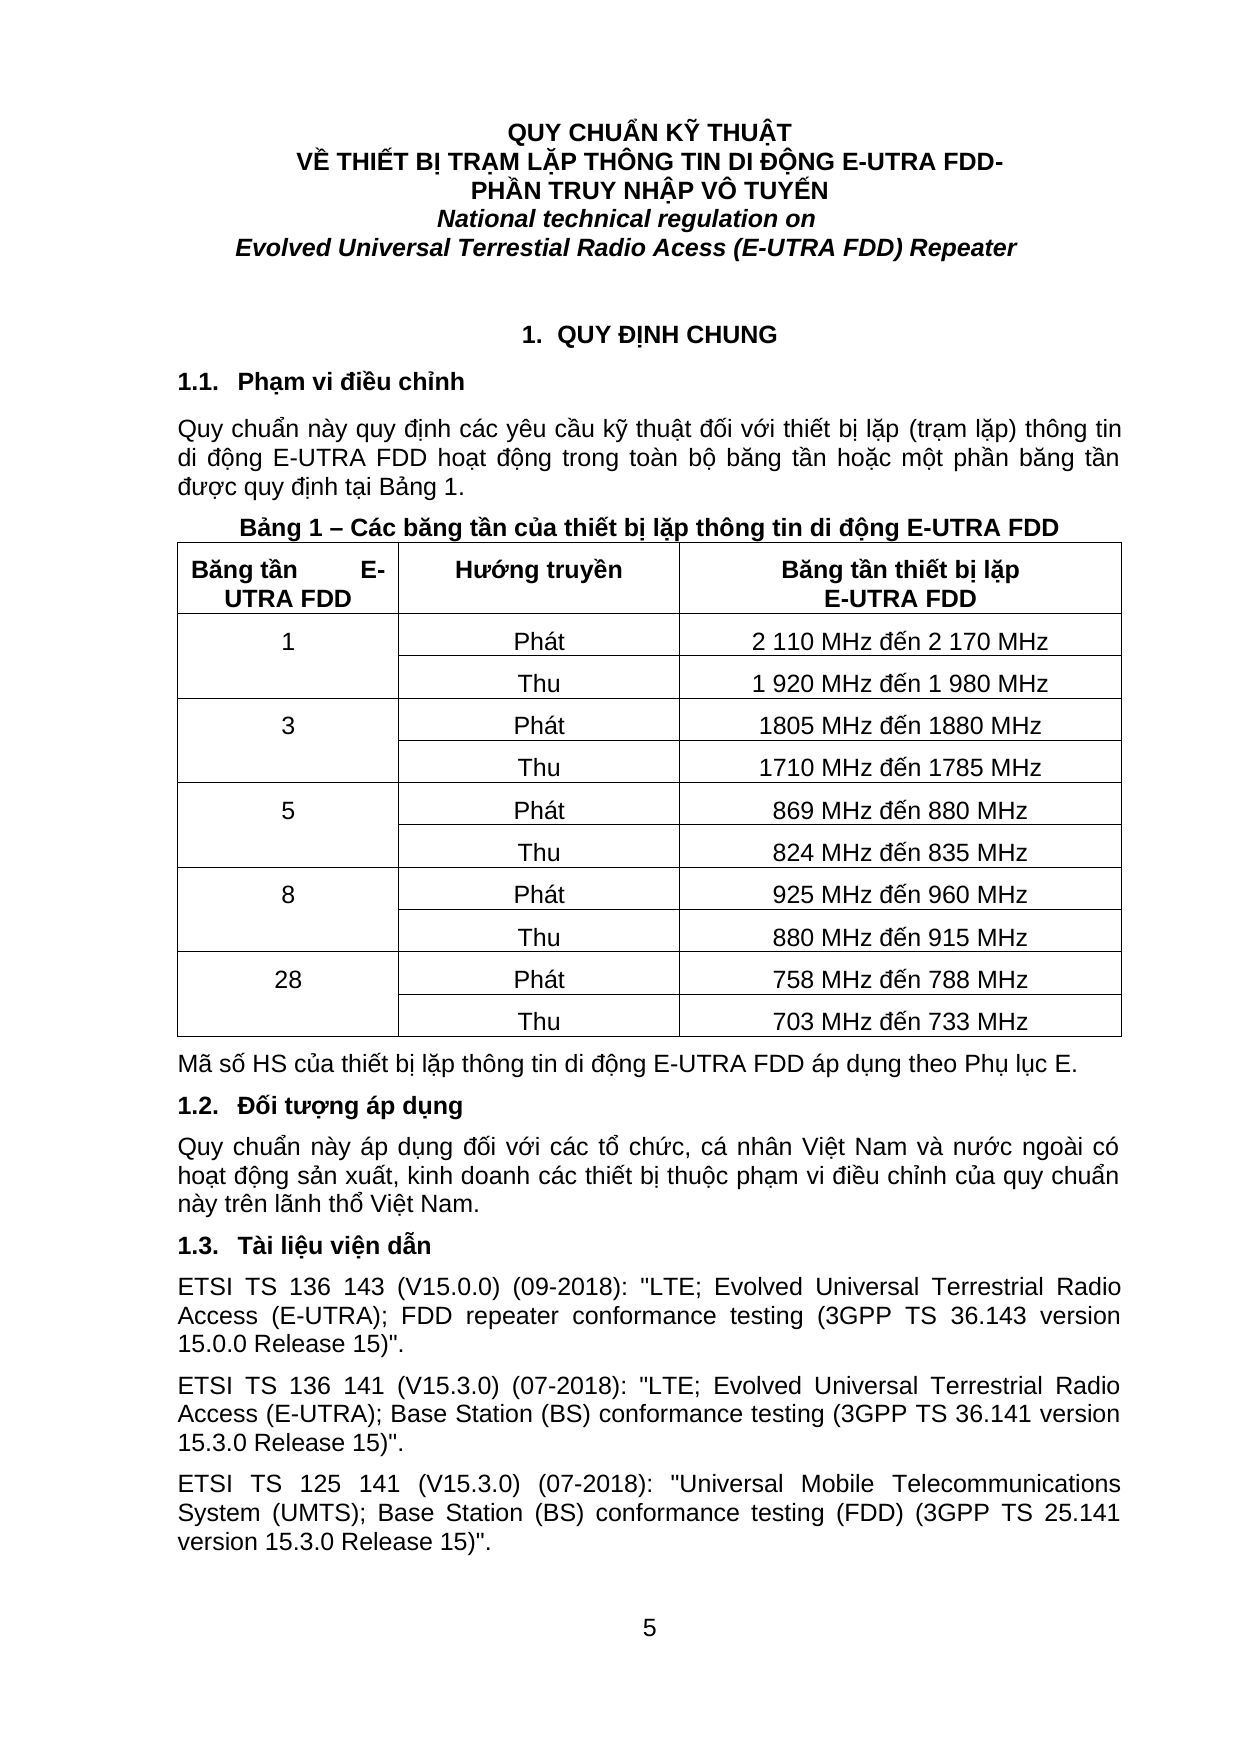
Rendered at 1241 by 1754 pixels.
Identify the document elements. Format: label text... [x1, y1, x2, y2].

table_cell 1805 MHz đến 1880 MHz [680, 699, 1121, 740]
table_cell Thu [399, 656, 679, 697]
table_cell 1710 MHz đến 1785 MHz [680, 741, 1121, 782]
text ETSI TS 136 141 (V15.3.0) (07-2018): "LTE; Evolved Universal Terrestrial Radio Access (E-UTRA); Base Station (BS) conformance testing (3GPP TS 36.141 version 15.3.0 Release 15)". [177, 1371, 1122, 1457]
table_cell Phát [399, 699, 679, 740]
table_cell Phát [399, 783, 679, 824]
table_cell Phát [399, 868, 679, 909]
table_cell 8 [178, 868, 398, 951]
text VỀ THIẾT BỊ TRẠM LẶP THÔNG TIN DI ĐỘNG E-UTRA FDD- [177, 147, 1122, 176]
table_cell Thu [399, 825, 679, 867]
table_cell Thu [399, 995, 679, 1036]
table_cell 2 110 MHz đến 2 170 MHz [680, 614, 1121, 655]
subtitle Phạm vi điều chỉnh [177, 367, 1122, 396]
subtitle QUY ĐỊNH CHUNG [177, 320, 1122, 349]
table_cell 824 MHz đến 835 MHz [680, 825, 1121, 867]
table_cell 28 [178, 952, 398, 1036]
text Mã số HS của thiết bị lặp thông tin di động E-UTRA FDD áp dụng theo Phụ lục E. [177, 1049, 1122, 1078]
text PHẦN TRUY NHẬP VÔ TUYẾN [177, 176, 1122, 204]
subtitle Đối tượng áp dụng [177, 1091, 1122, 1119]
table_cell 1 [178, 614, 398, 697]
text Evolved Universal Terrestial Radio Acess (E-UTRA FDD) Repeater [192, 233, 1063, 262]
subtitle Tài liệu viện dẫn [177, 1231, 1122, 1259]
table_header Hướng truyền [399, 543, 679, 613]
table_cell Phát [399, 952, 679, 993]
text Quy chuẩn này quy định các yêu cầu kỹ thuật đối với thiết bị lặp (trạm lặp) thông tin di động E-UTRA FDD hoạt động trong toàn bộ băng tần hoặc một phần băng tần được quy định tại Bảng 1. [177, 414, 1122, 501]
table_cell 5 [178, 783, 398, 867]
text National technical regulation on [192, 204, 1063, 233]
text QUY CHUẨN KỸ THUẬT [177, 118, 1122, 147]
table_cell 1 920 MHz đến 1 980 MHz [680, 656, 1121, 697]
text ETSI TS 125 141 (V15.3.0) (07-2018): "Universal Mobile Telecommunications System (UMTS); Base Station (BS) conformance testing (FDD) (3GPP TS 25.141 version 15.3.0 Release 15)". [177, 1469, 1122, 1556]
table_cell 703 MHz đến 733 MHz [680, 995, 1121, 1036]
table_header Băng tần E-UTRA FDD [178, 543, 398, 613]
table_cell 925 MHz đến 960 MHz [680, 868, 1121, 909]
table_header Băng tần thiết bị lặp E-UTRA FDD [680, 543, 1121, 613]
table_cell 758 MHz đến 788 MHz [680, 952, 1121, 993]
table_cell 869 MHz đến 880 MHz [680, 783, 1121, 824]
text ETSI TS 136 143 (V15.0.0) (09-2018): "LTE; Evolved Universal Terrestrial Radio Access (E-UTRA); FDD repeater conformance testing (3GPP TS 36.143 version 15.0.0 Release 15)". [177, 1272, 1122, 1358]
table_cell Thu [399, 741, 679, 782]
table_cell 3 [178, 699, 398, 782]
table_cell Thu [399, 910, 679, 951]
table_cell Phát [399, 614, 679, 655]
text Bảng 1 – Các băng tần của thiết bị lặp thông tin di động E-UTRA FDD [177, 513, 1122, 542]
table_cell 880 MHz đến 915 MHz [680, 910, 1121, 951]
text Quy chuẩn này áp dụng đối với các tổ chức, cá nhân Việt Nam và nước ngoài có hoạt động sản xuất, kinh doanh các thiết bị thuộc phạm vi điều chỉnh của quy chuẩn này trên lãnh thổ Việt Nam. [177, 1132, 1122, 1218]
